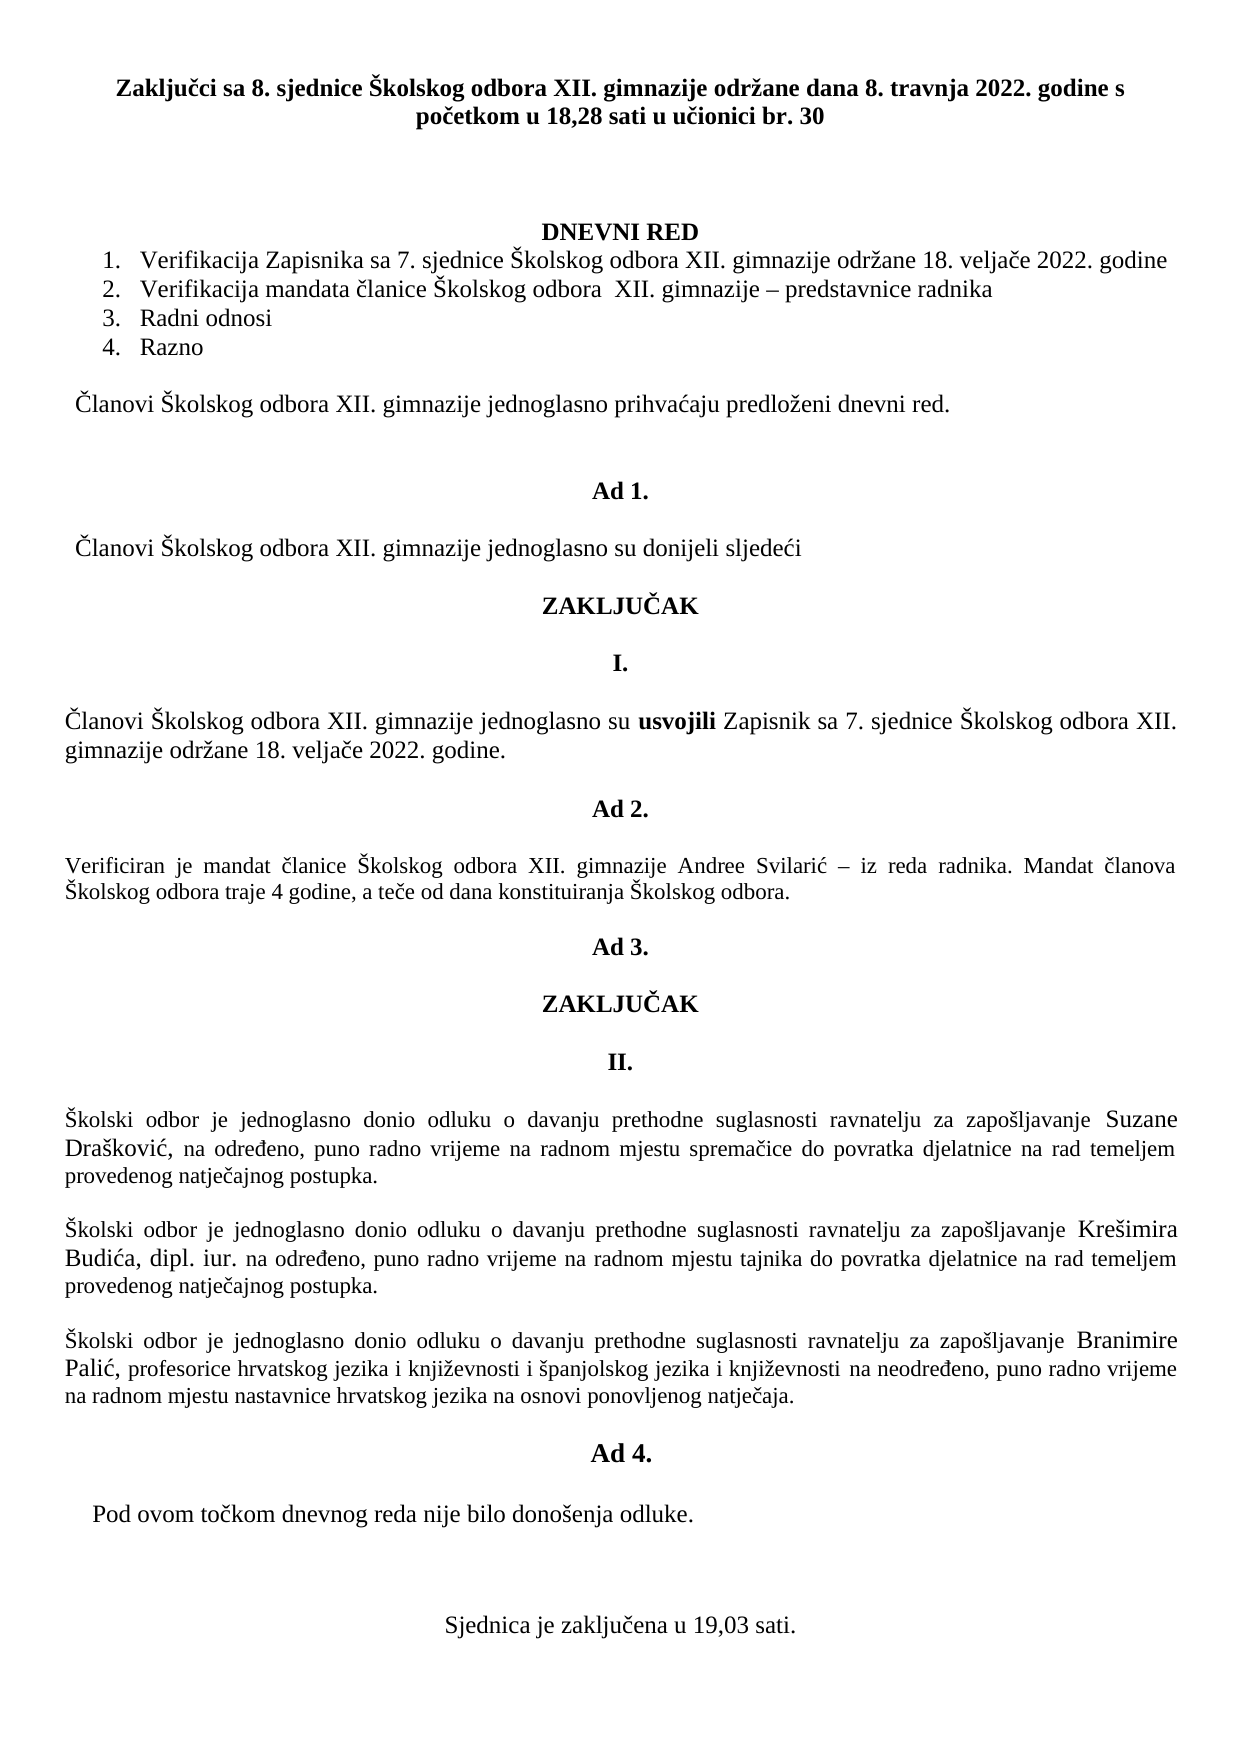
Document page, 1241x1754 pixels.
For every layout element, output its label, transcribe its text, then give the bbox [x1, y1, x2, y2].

text Verificiran je mandat članice Školskog odbora XII. gimnazije Andree Svilarić – iz reda radnika. Mandat članova Školskog odbora traje 4 godine, a teče od dana konstituiranja Školskog odbora. [64, 852, 1178, 905]
text DNEVNI RED [104, 217, 1137, 245]
subtitle Ad 3. [104, 932, 1137, 961]
text Pod ovom točkom dnevnog reda nije bilo donošenja odluke. [64, 1499, 1178, 1528]
text Ad 4. [64, 1437, 1178, 1468]
list Razno [102, 332, 1178, 360]
text Članovi Školskog odbora XII. gimnazije jednoglasno su donijeli sljedeći [75, 533, 1178, 562]
text Školski odbor je jednoglasno donio odluku o davanju prethodne suglasnosti ravnatelju za zapošljavanje Branimire Palić, profesorice hrvatskog jezika i književnosti i španjolskog jezika i književnosti na neodređeno, puno radno vrijeme na radnom mjestu nastavnice hrvatskog jezika na osnovi ponovljenog natječaja. [64, 1325, 1178, 1408]
subtitle ZAKLJUČAK II. [542, 989, 699, 1076]
list Radni odnosi [102, 303, 1178, 332]
text Sjednica je zaključena u 19,03 sati. [104, 1610, 1137, 1639]
text Školski odbor je jednoglasno donio odluku o davanju prethodne suglasnosti ravnatelju za zapošljavanje Suzane Drašković, na određeno, puno radno vrijeme na radnom mjestu spremačice do povratka djelatnice na rad temeljem provedenog natječajnog postupka. [64, 1104, 1178, 1188]
text Članovi Školskog odbora XII. gimnazije jednoglasno prihvaćaju predloženi dnevni red. [75, 389, 1178, 418]
text Školski odbor je jednoglasno donio odluku o davanju prethodne suglasnosti ravnatelju za zapošljavanje Krešimira Budića, dipl. iur. na određeno, puno radno vrijeme na radnom mjestu tajnika do povratka djelatnice na rad temeljem provedenog natječajnog postupka. [64, 1214, 1178, 1298]
text Članovi Školskog odbora XII. gimnazije jednoglasno su usvojili Zapisnik sa 7. sjednice Školskog odbora XII. gimnazije održane 18. veljače 2022. godine. [64, 706, 1178, 763]
subtitle Zaključci sa 8. sjednice Školskog odbora XII. gimnazije održane dana 8. travnja 2022. godine s početkom u 18,28 sati u učionici br. 30 [104, 73, 1137, 130]
subtitle Ad 1. [104, 476, 1137, 505]
list Verifikacija Zapisnika sa 7. sjednice Školskog odbora XII. gimnazije održane 18. veljače 2022. godine [102, 245, 1178, 274]
subtitle Ad 2. [104, 794, 1137, 823]
list Verifikacija mandata članice Školskog odbora XII. gimnazije – predstavnice radnika [102, 274, 1178, 303]
subtitle ZAKLJUČAK I. [542, 591, 699, 677]
